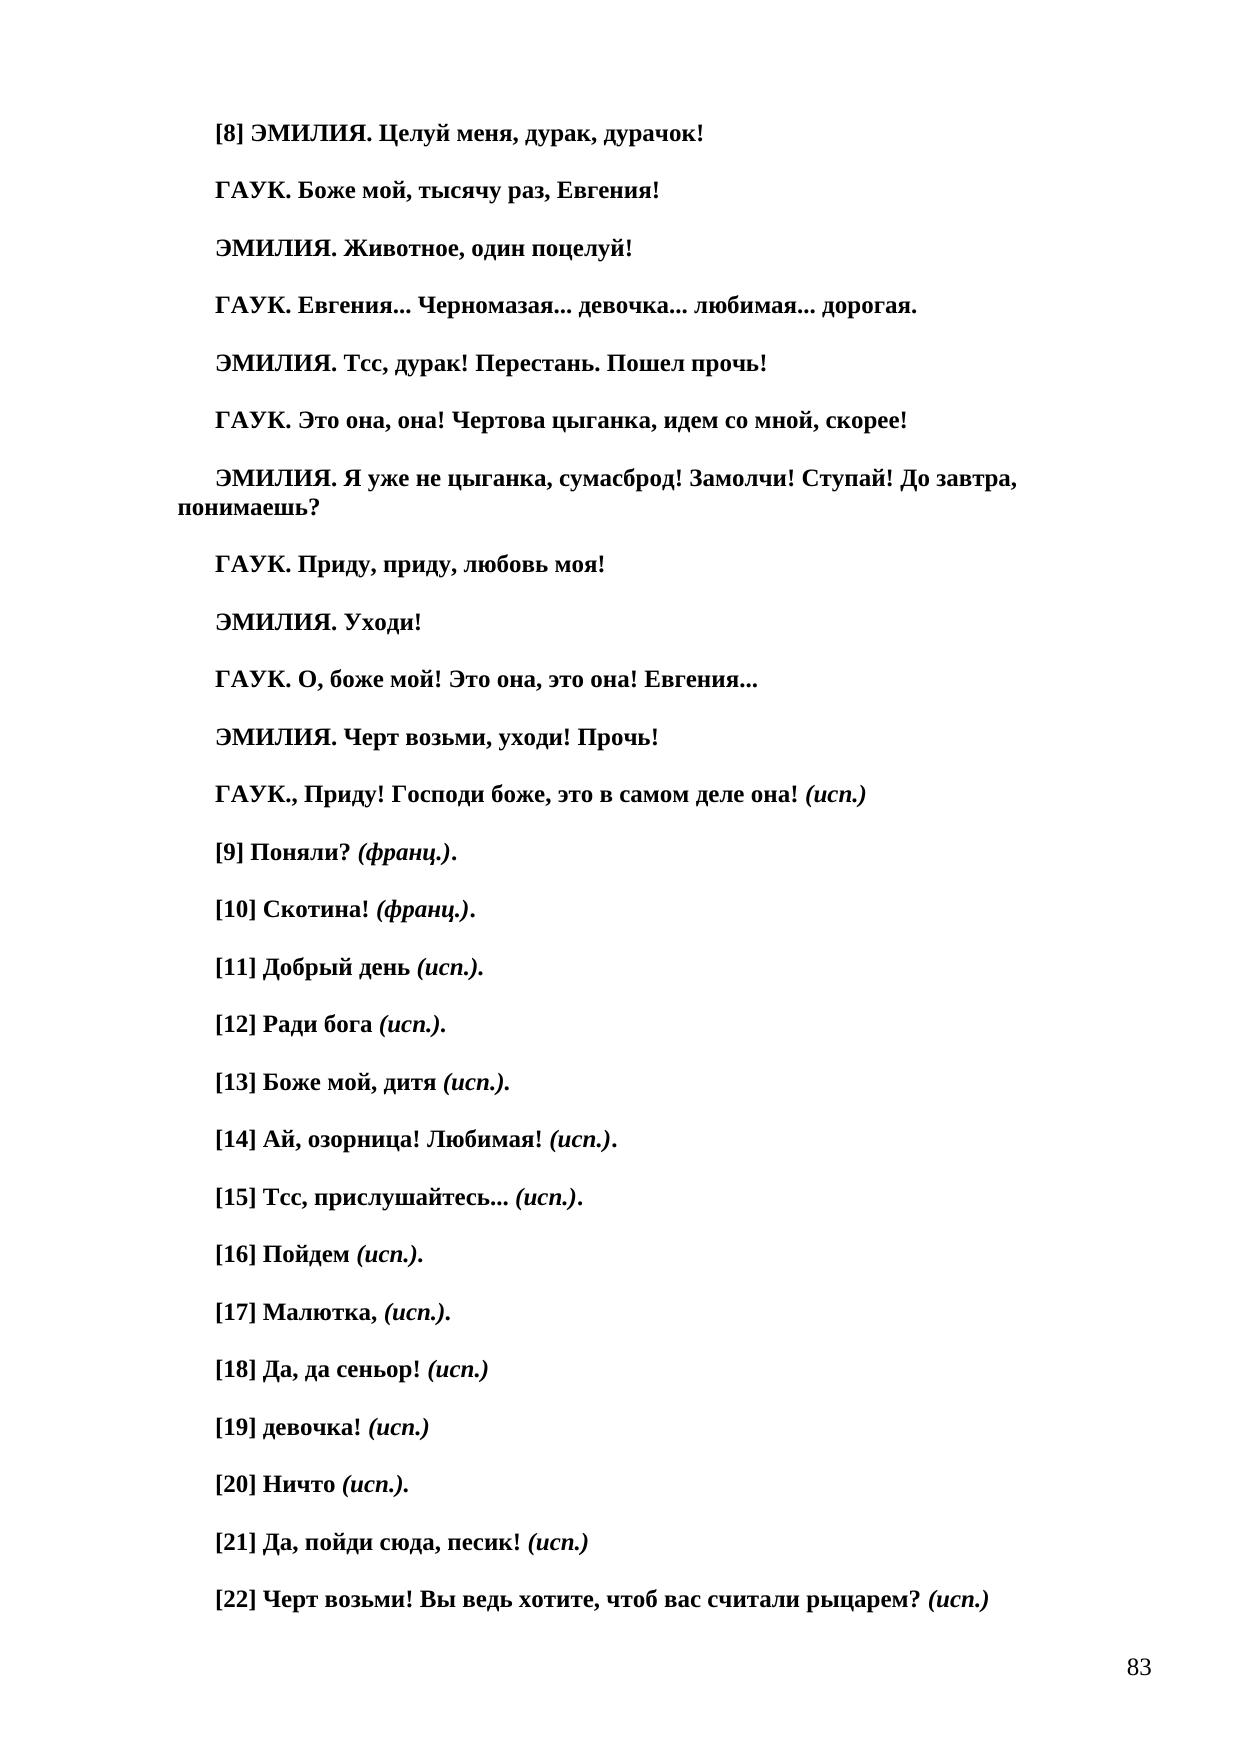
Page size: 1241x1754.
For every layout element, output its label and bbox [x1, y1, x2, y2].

text [177, 118, 1152, 1613]
